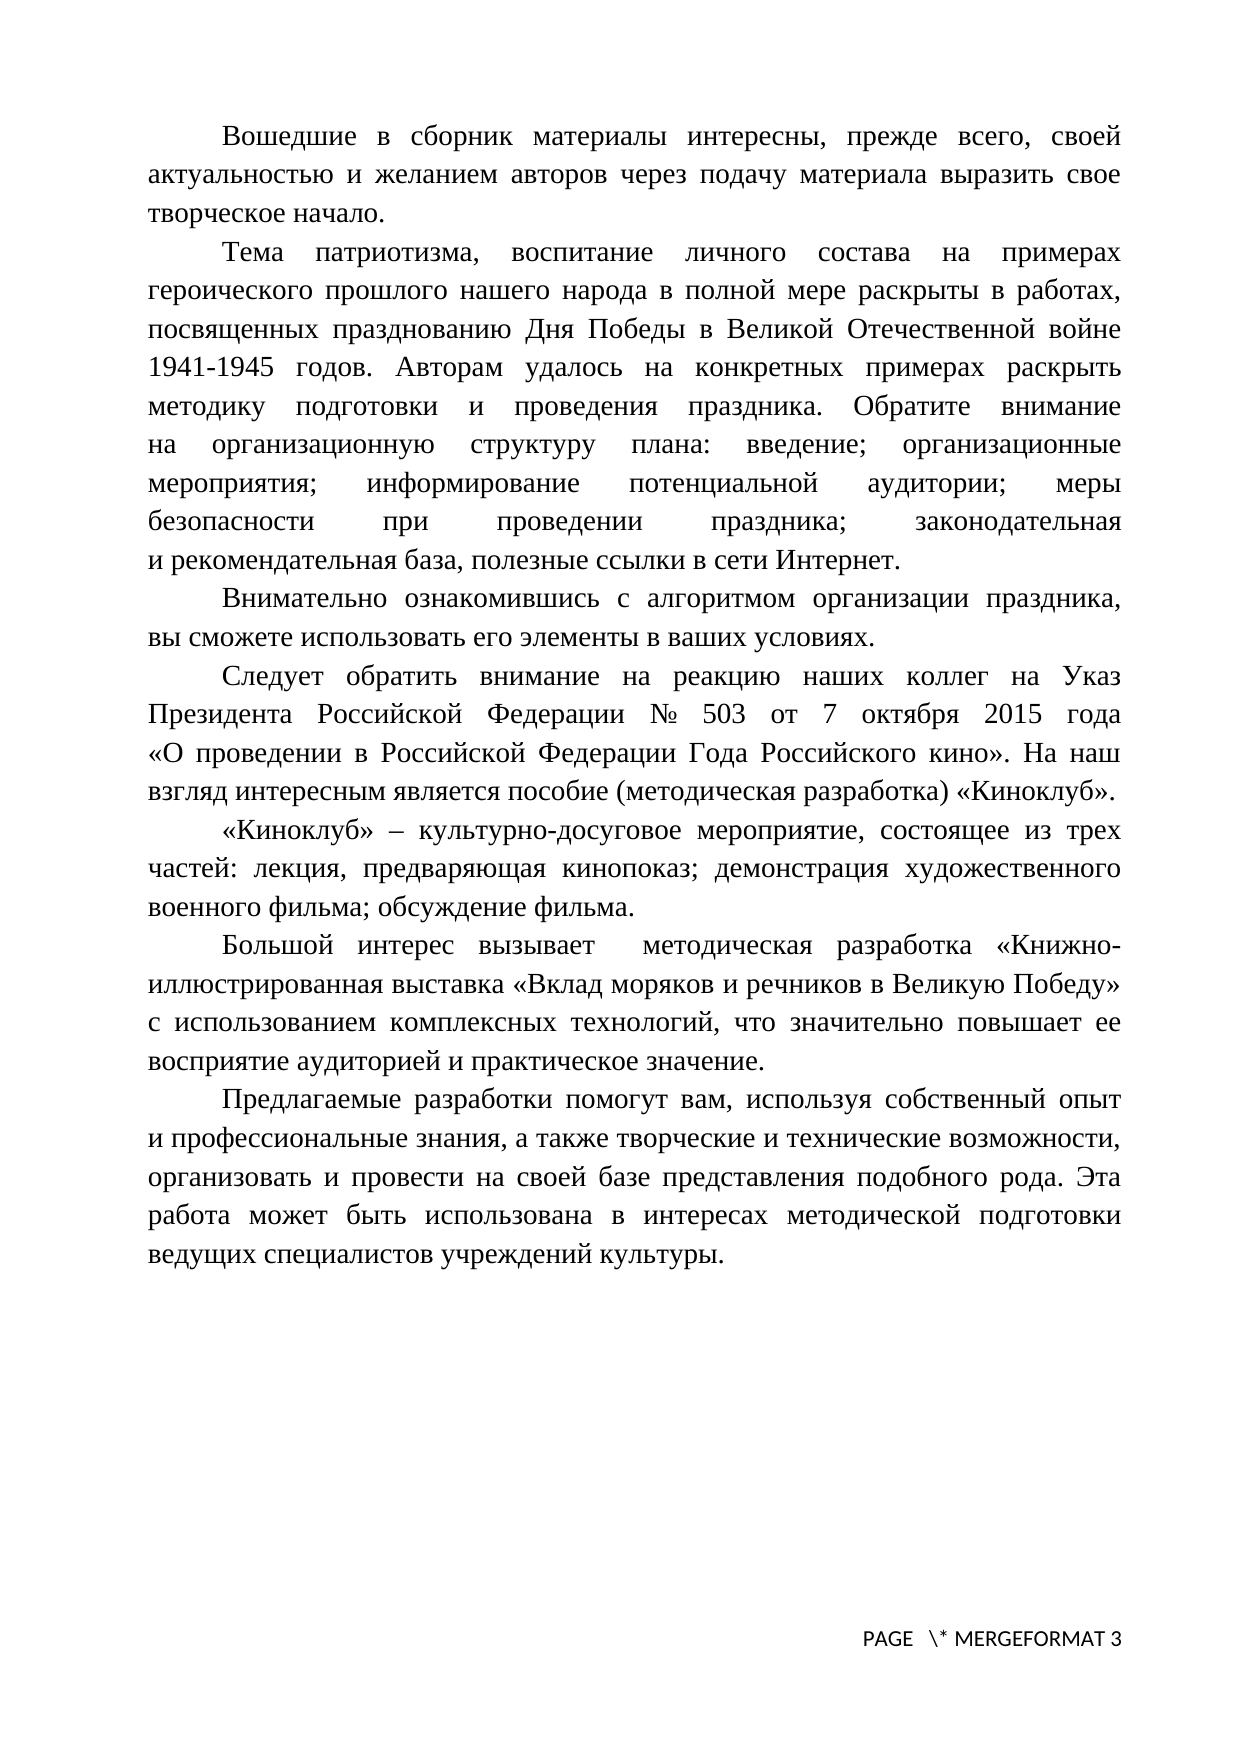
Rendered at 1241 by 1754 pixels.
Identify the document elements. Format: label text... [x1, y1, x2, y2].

text Тема патриотизма, воспитание личного состава на примерах героического прошлого нашего народа в полной мере раскрыты в работах, посвященных празднованию Дня Победы в Великой Отечественной войне 1941-1945 годов. Авторам удалось на конкретных примерах раскрыть методику подготовки и проведения праздника. Обратите внимание на организационную структуру плана: введение; организационные мероприятия; информирование потенциальной аудитории; меры безопасности при проведении праздника; законодательная и рекомендательная база, полезные ссылки в сети Интернет. [148, 234, 1122, 576]
text Большой интерес вызывает методическая разработка «Книжно-иллюстрированная выставка «Вклад моряков и речников в Великую Победу» с использованием комплексных технологий, что значительно повышает ее восприятие аудиторией и практическое значение. [148, 927, 1122, 1077]
text Следует обратить внимание на реакцию наших коллег на Указ Президента Российской Федерации № 503 от 7 октября 2015 года «О проведении в Российской Федерации Года Российского кино». На наш взгляд интересным является пособие (методическая разработка) «Киноклуб». [148, 658, 1122, 807]
text Внимательно ознакомившись с алгоритмом организации праздника, вы сможете использовать его элементы в ваших условиях. [148, 581, 1122, 653]
text Предлагаемые разработки помогут вам, используя собственный опыт и профессиональные знания, а также творческие и технические возможности, организовать и провести на своей базе представления подобного рода. Эта работа может быть использована в интересах методической подготовки ведущих специалистов учреждений культуры. [148, 1082, 1122, 1269]
text «Киноклуб» – культурно-досуговое мероприятие, состоящее из трех частей: лекция, предваряющая кинопоказ; демонстрация художественного военного фильма; обсуждение фильма. [148, 812, 1122, 922]
text Вошедшие в сборник материалы интересны, прежде всего, своей актуальностью и желанием авторов через подачу материала выразить свое творческое начало. [148, 118, 1122, 229]
